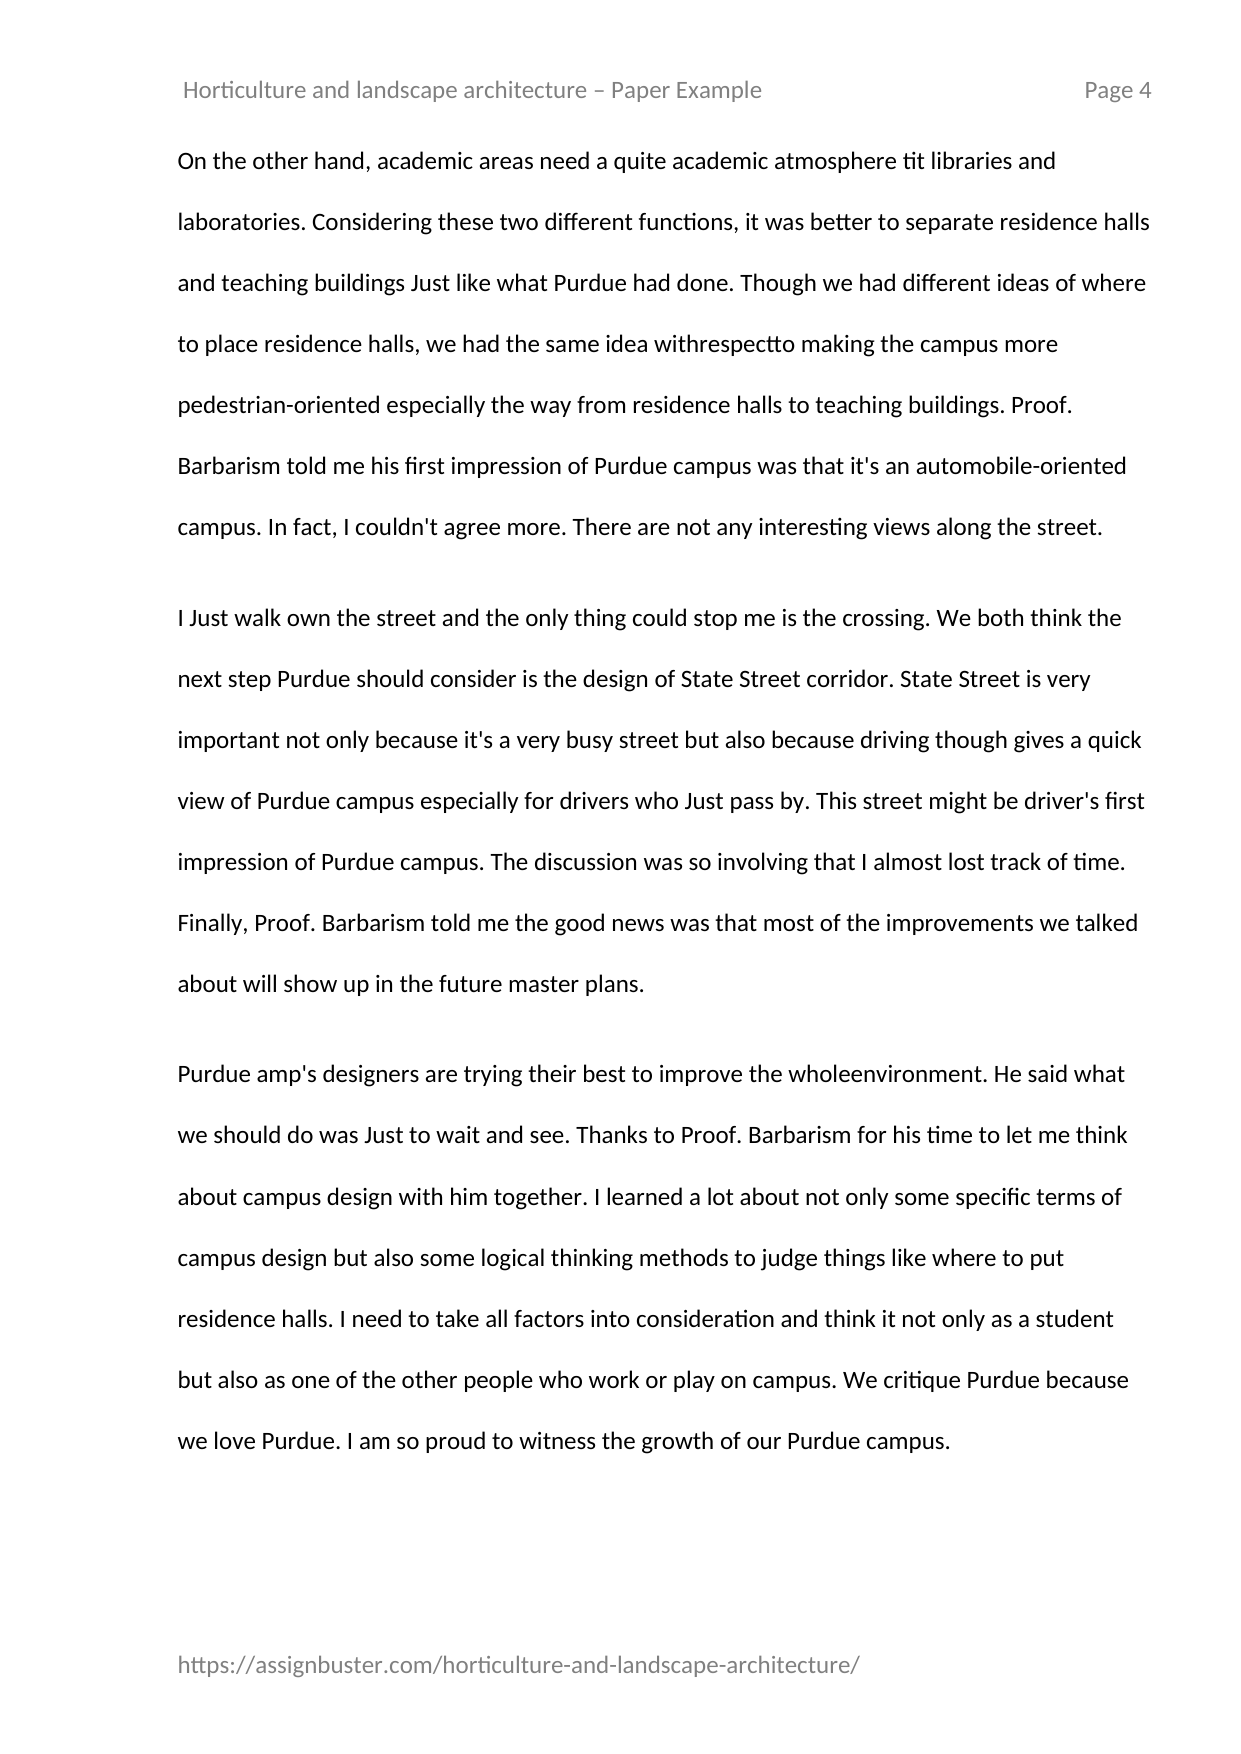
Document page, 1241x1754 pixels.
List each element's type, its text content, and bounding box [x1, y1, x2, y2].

text Purdue amp's designers are trying their best to improve the wholeenvironment. He said what we should do was Just to wait and see. Thanks to Proof. Barbarism for his time to let me think about campus design with him together. I learned a lot about not only some specific terms of campus design but also some logical thinking methods to judge things like where to put residence halls. I need to take all factors into consideration and think it not only as a student but also as one of the other people who work or play on campus. We critique Purdue because we love Purdue. I am so proud to witness the growth of our Purdue campus. [177, 1058, 1152, 1455]
text On the other hand, academic areas need a quite academic atmosphere tit libraries and laboratories. Considering these two different functions, it was better to separate residence halls and teaching buildings Just like what Purdue had done. Though we had different ideas of where to place residence halls, we had the same idea withrespectto making the campus more pedestrian-oriented especially the way from residence halls to teaching buildings. Proof. Barbarism told me his first impression of Purdue campus was that it's an automobile-oriented campus. In fact, I couldn't agree more. There are not any interesting views along the street. [177, 145, 1152, 542]
text I Just walk own the street and the only thing could stop me is the crossing. We both think the next step Purdue should consider is the design of State Street corridor. State Street is very important not only because it's a very busy street but also because driving though gives a quick view of Purdue campus especially for drivers who Just pass by. This street might be driver's first impression of Purdue campus. The discussion was so involving that I almost lost track of time. Finally, Proof. Barbarism told me the good news was that most of the improvements we talked about will show up in the future master plans. [177, 602, 1152, 998]
